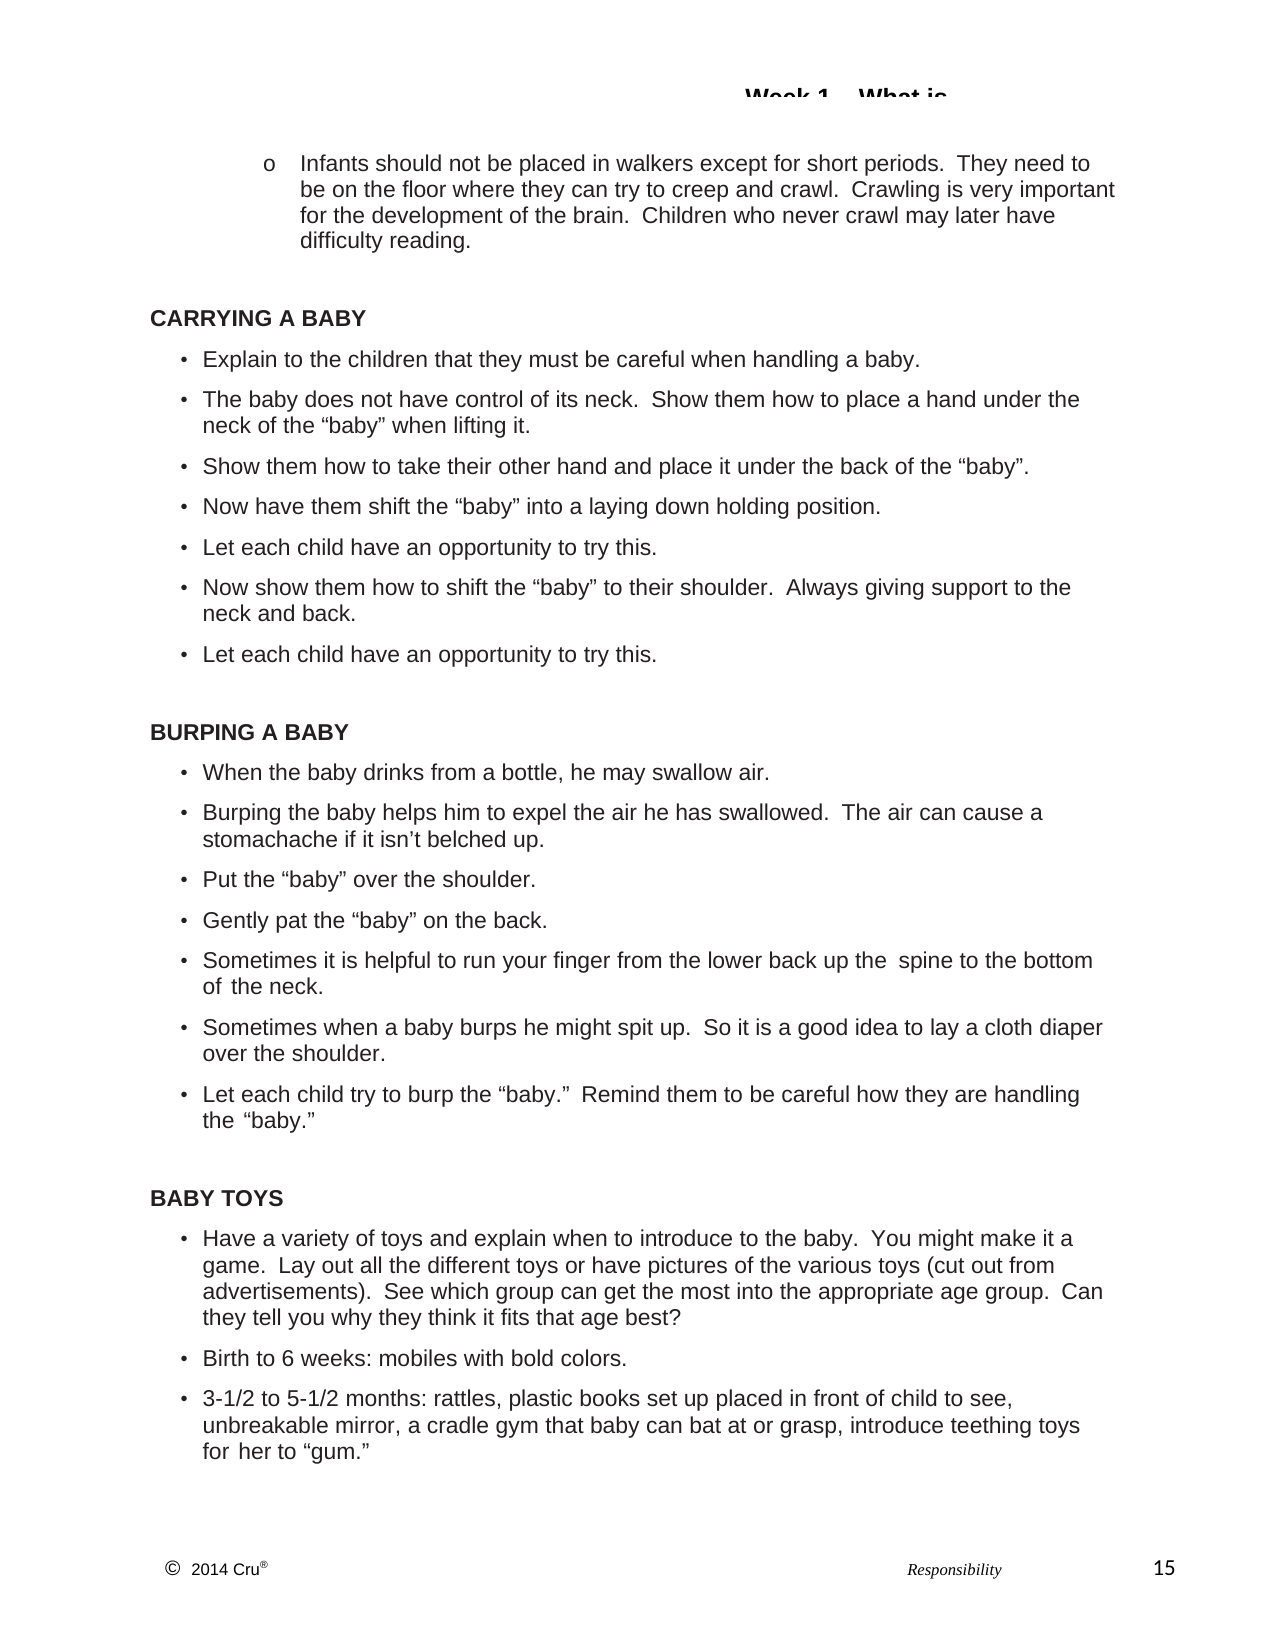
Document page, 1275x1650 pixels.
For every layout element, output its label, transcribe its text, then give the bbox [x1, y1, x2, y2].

list Now show them how to shift the “baby” to their shoulder. Always giving support to the neck and back. [180, 574, 1072, 627]
list Sometimes it is helpful to run your finger from the lower back up the spine to the bottom of the neck. [180, 947, 1116, 1000]
list Explain to the children that they must be careful when handling a baby. [180, 346, 1187, 372]
list Show them how to take their other hand and place it under the back of the “baby”. [180, 453, 1187, 479]
list Infants should not be placed in walkers except for short periods. They need to be on the floor where they can try to creep and crawl. Crawling is very important for the development of the brain. Children who never crawl may later have difficulty reading. [262, 149, 1116, 254]
subtitle BABY TOYS [150, 1185, 1187, 1211]
list Gently pat the “baby” on the back. [180, 907, 1187, 933]
list Sometimes when a baby burps he might spit up. So it is a good idea to lay a cloth diaper over the shoulder. [180, 1014, 1103, 1067]
list 3-1/2 to 5-1/2 months: rattles, plastic books set up placed in front of child to see, unbreakable mirror, a cradle gym that baby can bat at or grasp, introduce teething toys for her to “gum.” [180, 1385, 1110, 1464]
list Birth to 6 weeks: mobiles with bold colors. [180, 1345, 1187, 1371]
list Burping the baby helps him to expel the air he has swallowed. The air can cause a stomachache if it isn’t belched up. [180, 799, 1045, 852]
list Now have them shift the “baby” into a laying down holding position. [180, 493, 1187, 519]
list The baby does not have control of its neck. Show them how to place a hand under the neck of the “baby” when lifting it. [180, 386, 1081, 439]
subtitle CARRYING A BABY [150, 305, 1187, 332]
list Let each child try to burp the “baby.” Remind them to be careful how they are handling the “baby.” [180, 1081, 1116, 1133]
list Let each child have an opportunity to try this. [180, 533, 1187, 560]
subtitle BURPING A BABY [150, 719, 1187, 745]
list When the baby drinks from a bottle, he may swallow air. [180, 759, 1187, 785]
list Let each child have an opportunity to try this. [180, 641, 1187, 667]
list Have a variety of toys and explain when to introduce to the baby. You might make it a game. Lay out all the different toys or have pictures of the various toys (cut out from advertisements). See which group can get the most into the appropriate age group. Can they tell you why they think it fits that age best? [180, 1225, 1103, 1331]
list Put the “baby” over the shoulder. [180, 866, 1187, 892]
